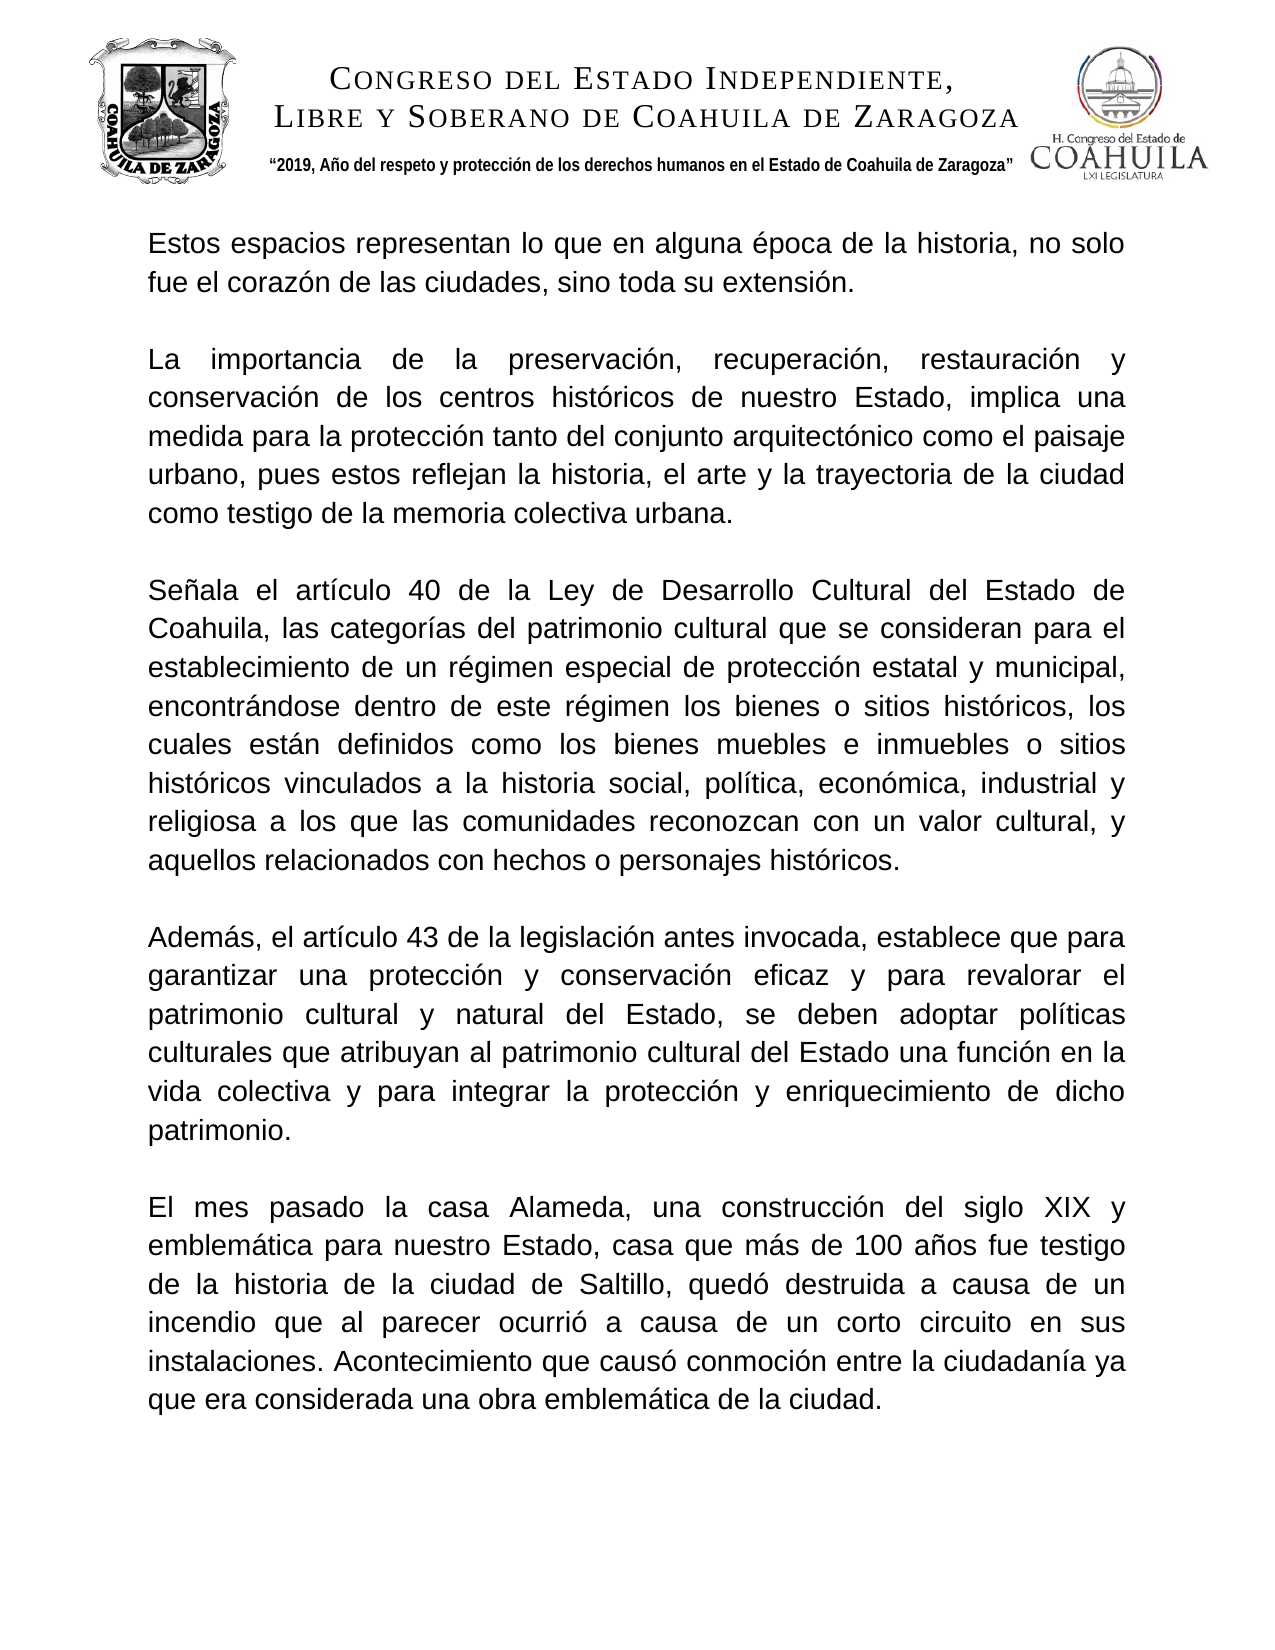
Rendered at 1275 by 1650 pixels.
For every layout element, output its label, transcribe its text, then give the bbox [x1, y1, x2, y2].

text Señala el artículo 40 de la Ley de Desarrollo Cultural del Estado de Coahuila, las categorías del patrimonio cultural que se consideran para el establecimiento de un régimen especial de protección estatal y municipal, encontrándose dentro de este régimen los bienes o sitios históricos, los cuales están definidos como los bienes muebles e inmuebles o sitios históricos vinculados a la historia social, política, económica, industrial y religiosa a los que las comunidades reconozcan con un valor cultural, y aquellos relacionados con hechos o personajes históricos. [148, 573, 1127, 876]
picture [88, 38, 237, 184]
picture [1020, 40, 1214, 185]
text Además, el artículo 43 de la legislación antes invocada, establece que para garantizar una protección y conservación eficaz y para revalorar el patrimonio cultural y natural del Estado, se deben adoptar políticas culturales que atribuyan al patrimonio cultural del Estado una función en la vida colectiva y para integrar la protección y enriquecimiento de dicho patrimonio. [148, 920, 1127, 1146]
text Estos espacios representan lo que en alguna época de la historia, no solo fue el corazón de las ciudades, sino toda su extensión. [148, 226, 1127, 298]
text El mes pasado la casa Alameda, una construcción del siglo XIX y emblemática para nuestro Estado, casa que más de 100 años fue testigo de la historia de la ciudad de Saltillo, quedó destruida a causa de un incendio que al parecer ocurrió a causa de un corto circuito en sus instalaciones. Acontecimiento que causó conmoción entre la ciudadanía ya que era considerada una obra emblemática de la ciudad. [148, 1189, 1127, 1416]
text La importancia de la preservación, recuperación, restauración y conservación de los centros históricos de nuestro Estado, implica una medida para la protección tanto del conjunto arquitectónico como el paisaje urbano, pues estos reflejan la historia, el arte y la trayectoria de la ciudad como testigo de la memoria colectiva urbana. [148, 342, 1127, 529]
